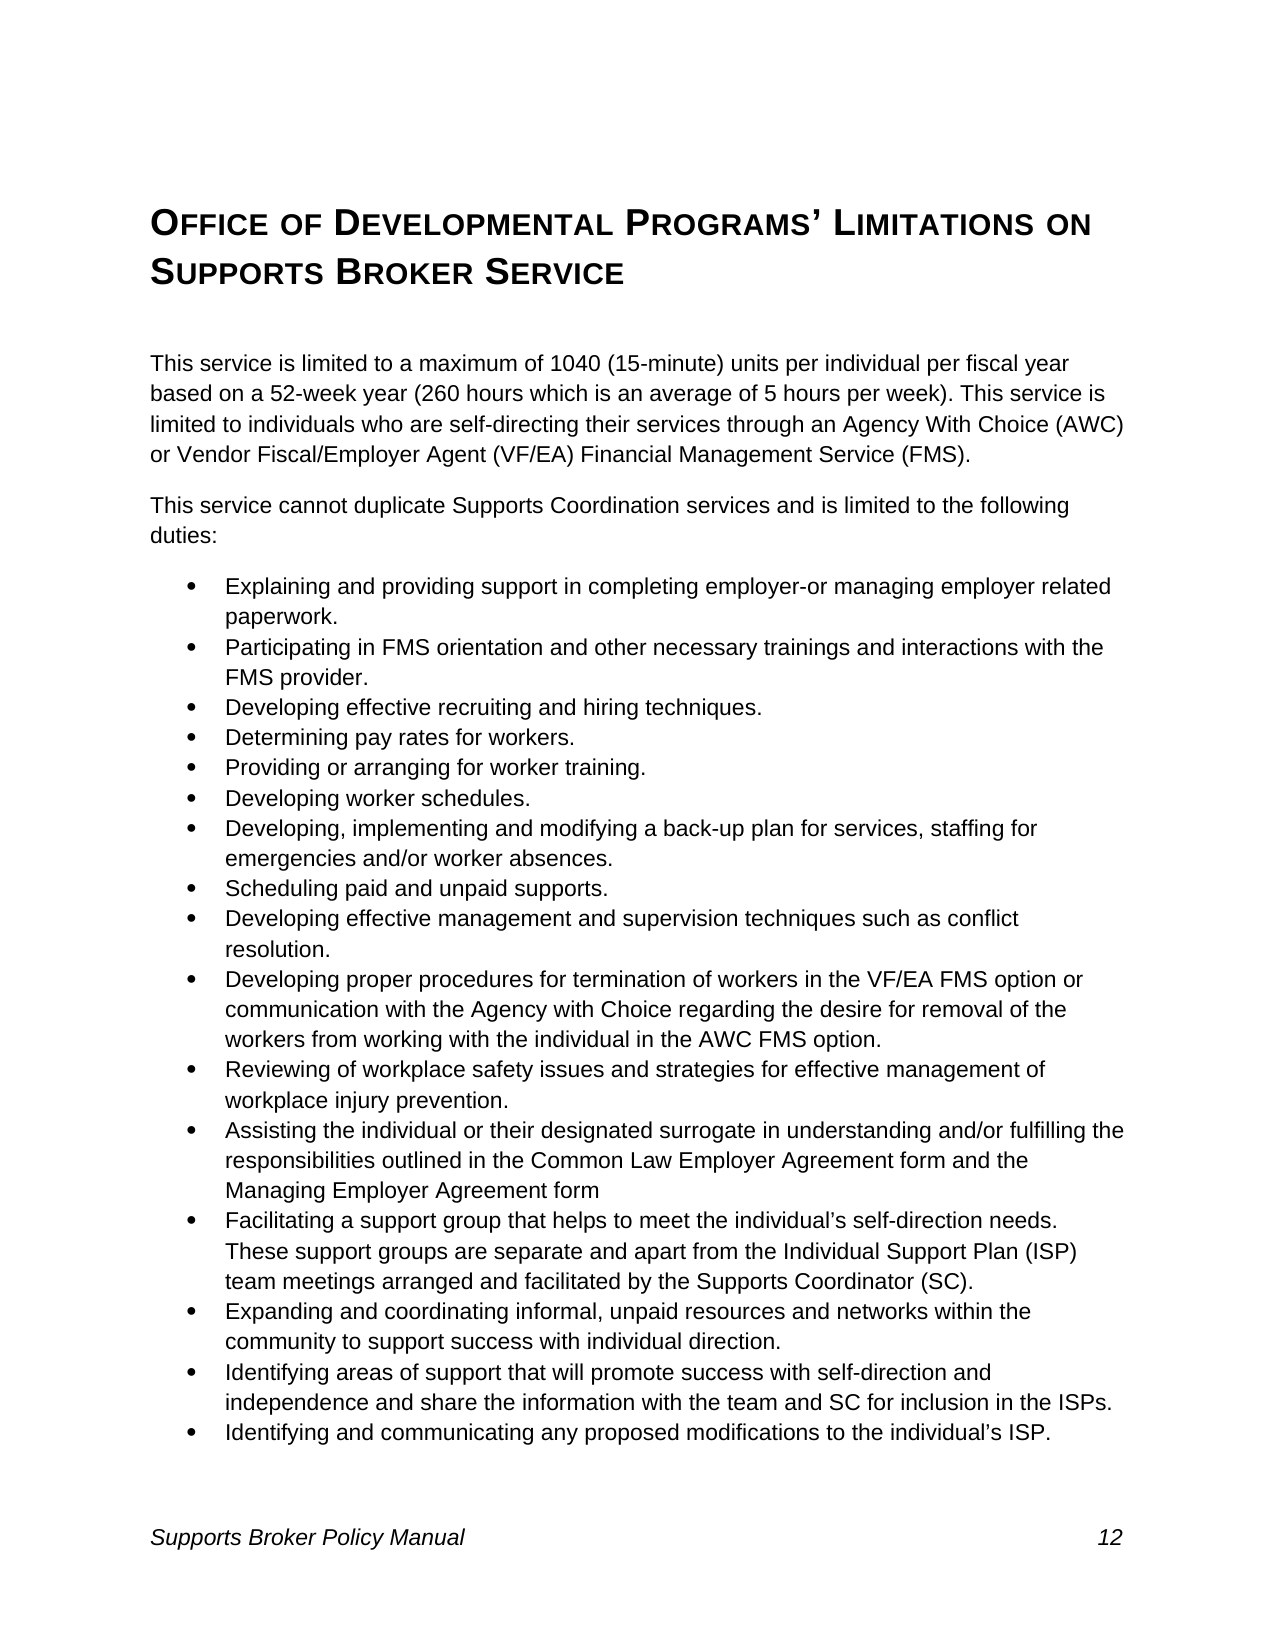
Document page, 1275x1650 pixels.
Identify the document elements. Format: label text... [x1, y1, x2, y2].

list Providing or arranging for worker training. [187, 754, 1125, 781]
list Identifying and communicating any proposed modifications to the individual’s ISP. [187, 1419, 1125, 1445]
list Expanding and coordinating informal, unpaid resources and networks within the community to support success with individual direction. [187, 1298, 1125, 1355]
list Identifying areas of support that will promote success with self-direction and independence and share the information with the team and SC for inclusion in the ISPs. [187, 1358, 1125, 1415]
list Reviewing of workplace safety issues and strategies for effective management of workplace injury prevention. [187, 1056, 1125, 1113]
list Determining pay rates for workers. [187, 724, 1125, 751]
list Developing proper procedures for termination of workers in the VF/EA FMS option or communication with the Agency with Choice regarding the desire for removal of the workers from working with the individual in the AWC FMS option. [187, 966, 1125, 1053]
list Facilitating a support group that helps to meet the individual’s self-direction needs. These support groups are separate and apart from the Individual Support Plan (ISP) team meetings arranged and facilitated by the Supports Coordinator (SC). [187, 1207, 1125, 1294]
list Assisting the individual or their designated surrogate in understanding and/or fulfilling the responsibilities outlined in the Common Law Employer Agreement form and the Managing Employer Agreement form [187, 1117, 1125, 1204]
text This service is limited to a maximum of 1040 (15-minute) units per individual per fiscal year based on a 52-week year (260 hours which is an average of 5 hours per week). This service is limited to individuals who are self-directing their services through an Agency With Choice (AWC) or Vendor Fiscal/Employer Agent (VF/EA) Financial Management Service (FMS). [150, 350, 1125, 467]
text This service cannot duplicate Supports Coordination services and is limited to the following duties: [150, 492, 1125, 548]
list Developing worker schedules. [187, 784, 1125, 811]
list Developing, implementing and modifying a back-up plan for services, staffing for emergencies and/or worker absences. [187, 815, 1125, 871]
list FMS provider. [225, 664, 1125, 690]
list Explaining and providing support in completing employer-or managing employer related paperwork. [187, 573, 1125, 630]
list Participating in FMS orientation and other necessary trainings and interactions with the [187, 633, 1125, 660]
list Scheduling paid and unpaid supports. [187, 875, 1125, 902]
list Developing effective recruiting and hiring techniques. [187, 694, 1125, 720]
subtitle Office of Developmental Programs’ Limitations on Supports Broker Service [150, 200, 1125, 293]
list Developing effective management and supervision techniques such as conflict resolution. [187, 905, 1125, 962]
